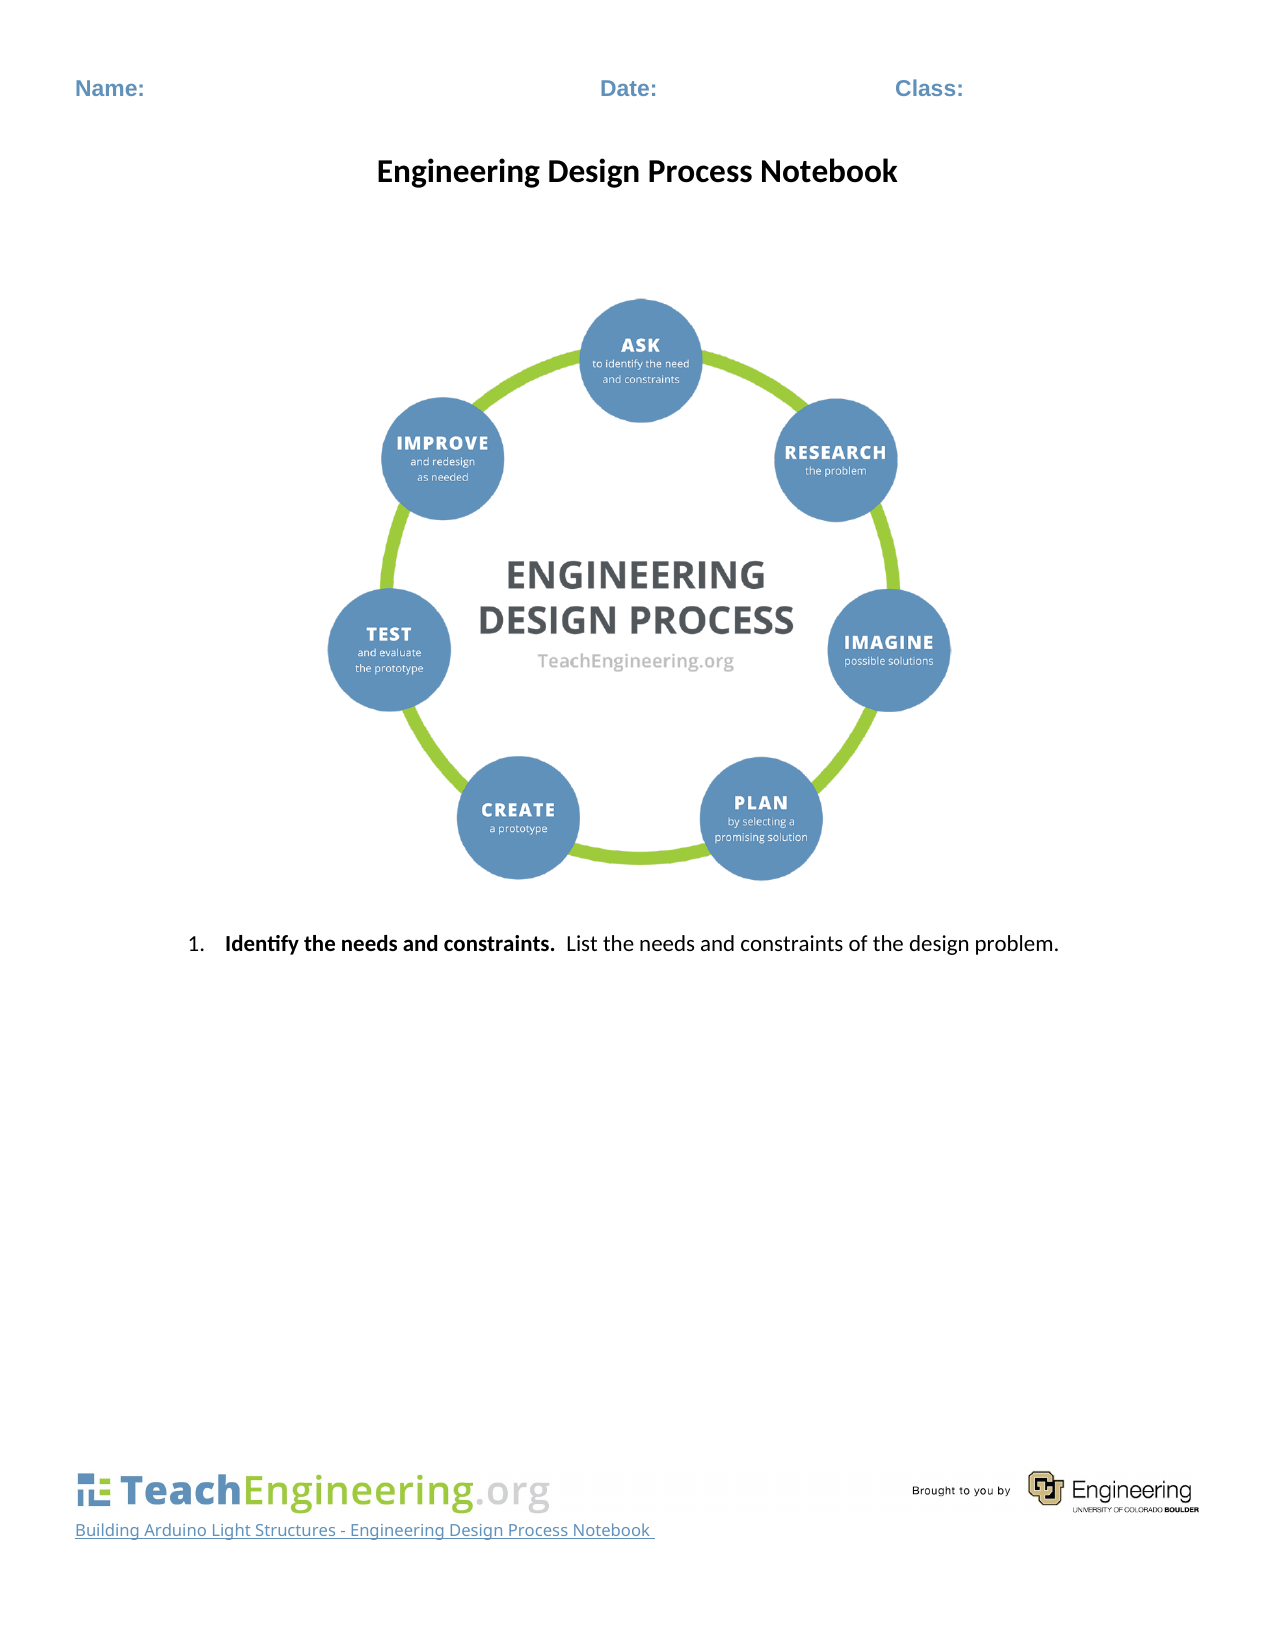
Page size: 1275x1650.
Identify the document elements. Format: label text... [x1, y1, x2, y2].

picture [75, 1466, 1200, 1517]
picture [318, 271, 958, 911]
list Identify the needs and constraints. List the needs and constraints of the design problem. [187, 929, 1125, 1461]
text Engineering Design Process Notebook [150, 150, 1125, 191]
